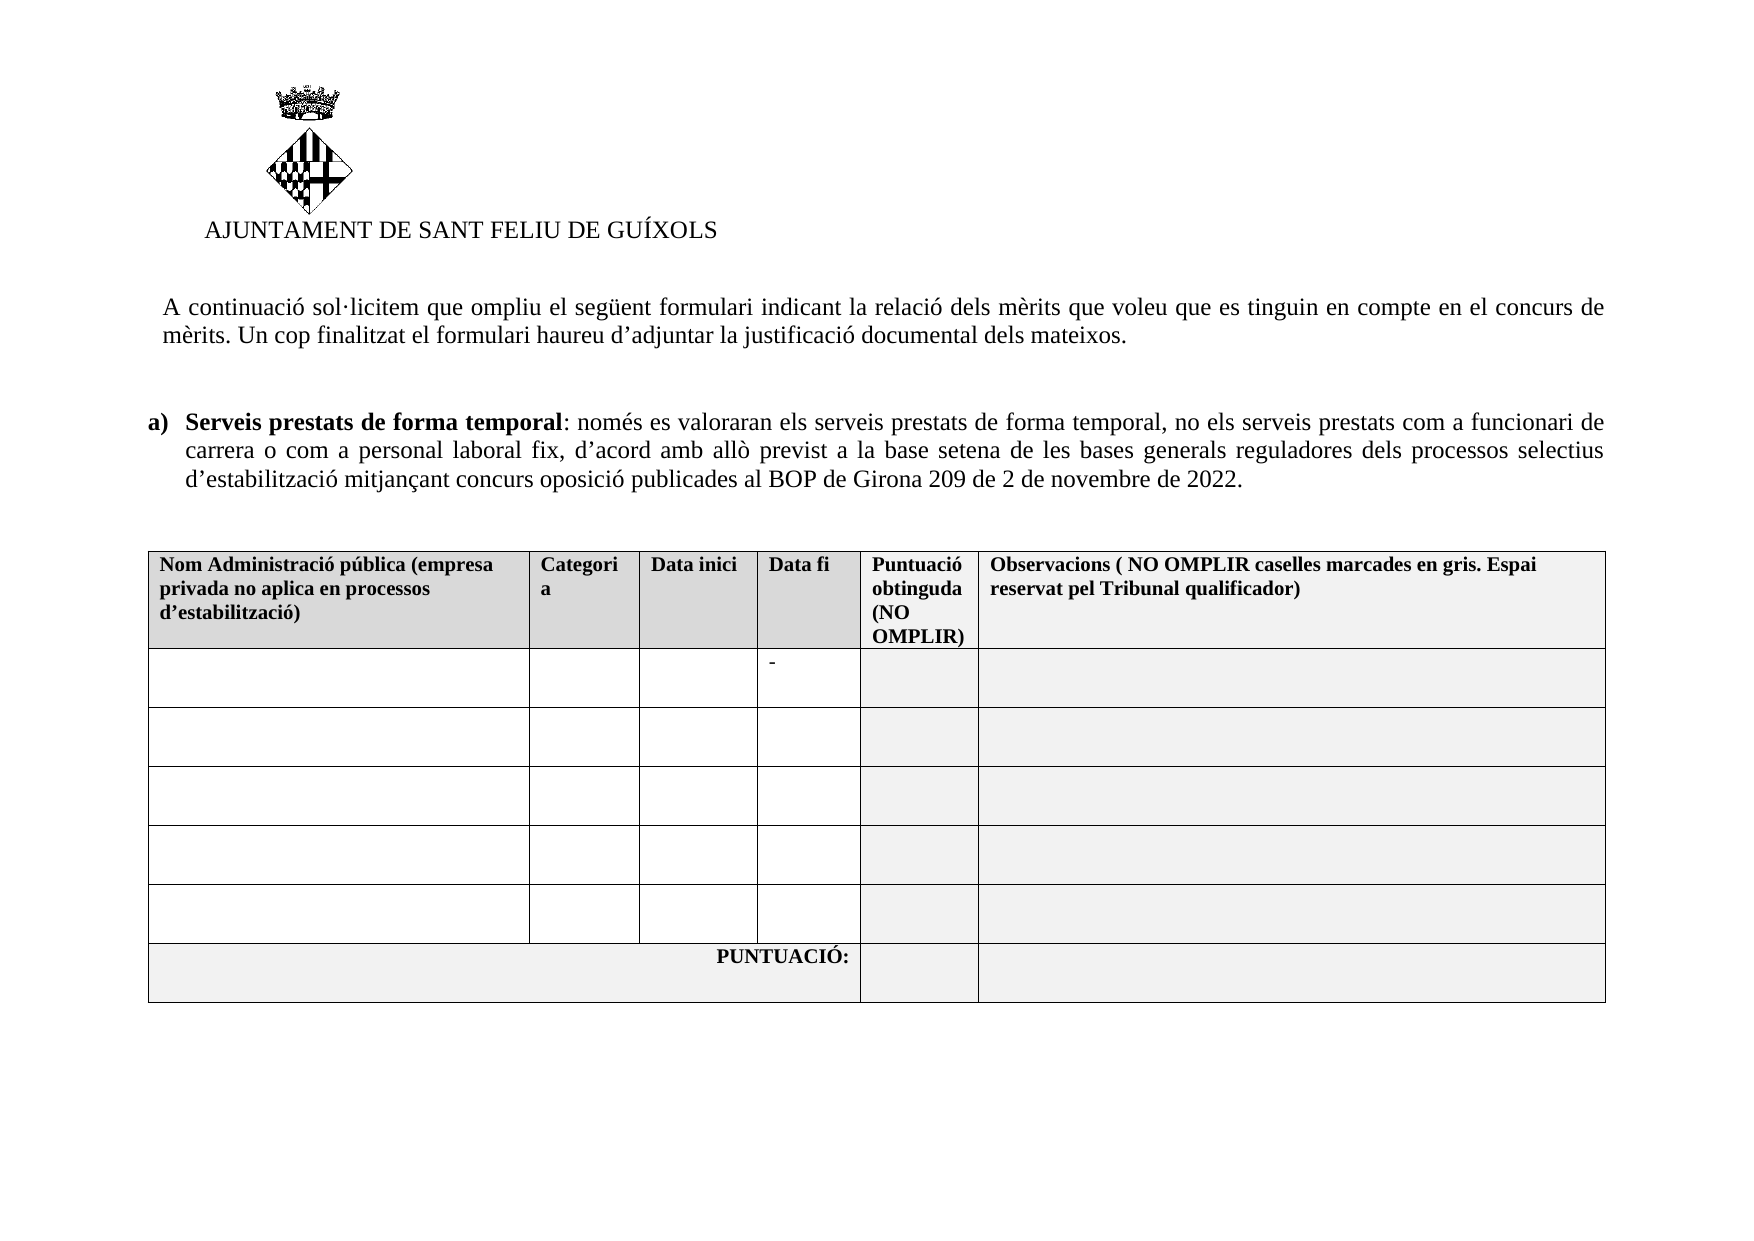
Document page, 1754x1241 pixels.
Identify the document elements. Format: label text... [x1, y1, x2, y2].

table_cell [530, 649, 639, 707]
table_cell [861, 826, 978, 884]
table_cell [979, 826, 1605, 884]
table_cell PUNTUACIÓ: [149, 944, 860, 1002]
table_cell [530, 826, 639, 884]
table_cell [979, 649, 1605, 707]
table_cell [861, 767, 978, 825]
table_cell [758, 708, 860, 766]
table_cell [979, 944, 1605, 1002]
table_cell [640, 826, 757, 884]
table_header Categoria [530, 552, 639, 648]
table_cell [640, 708, 757, 766]
table_cell [640, 885, 757, 943]
table_cell [861, 649, 978, 707]
table_cell [149, 767, 529, 825]
table_cell [758, 885, 860, 943]
table_cell [861, 885, 978, 943]
table_cell [979, 708, 1605, 766]
table_cell [530, 885, 639, 943]
table_cell [861, 708, 978, 766]
table_header Data fi [758, 552, 860, 648]
table_cell [758, 767, 860, 825]
table_cell [640, 767, 757, 825]
table_cell [758, 826, 860, 884]
list Serveis prestats de forma temporal: només es valoraran els serveis prestats de forma temporal, no els serveis prestats com a funcionari de carrera o com a personal laboral fix, d’acord amb allò previst a la base setena de les bases generals reguladores dels processos selectius d’estabilització mitjançant concurs oposició publicades al BOP de Girona 209 de 2 de novembre de 2022. [148, 407, 1606, 493]
table_cell [979, 885, 1605, 943]
table_cell [530, 767, 639, 825]
text A continuació sol·licitem que ompliu el següent formulari indicant la relació dels mèrits que voleu que es tinguin en compte en el concurs de mèrits. Un cop finalitzat el formulari haureu d’adjuntar la justificació documental dels mateixos. [162, 292, 1606, 349]
table_cell [149, 708, 529, 766]
table_header Data inici [640, 552, 757, 648]
table_cell [149, 826, 529, 884]
table_cell [861, 944, 978, 1002]
table_cell - [758, 649, 860, 707]
table_cell [979, 767, 1605, 825]
table_cell [149, 649, 529, 707]
table_cell [530, 708, 639, 766]
table_header Observacions ( NO OMPLIR caselles marcades en gris. Espai reservat pel Tribunal qualificador) [979, 552, 1605, 648]
table_header Puntuació obtinguda (NO OMPLIR) [861, 552, 978, 648]
table_cell [149, 885, 529, 943]
table_cell [640, 649, 757, 707]
table_header Nom Administració pública (empresa privada no aplica en processos d’estabilització) [149, 552, 529, 648]
picture [262, 83, 357, 217]
